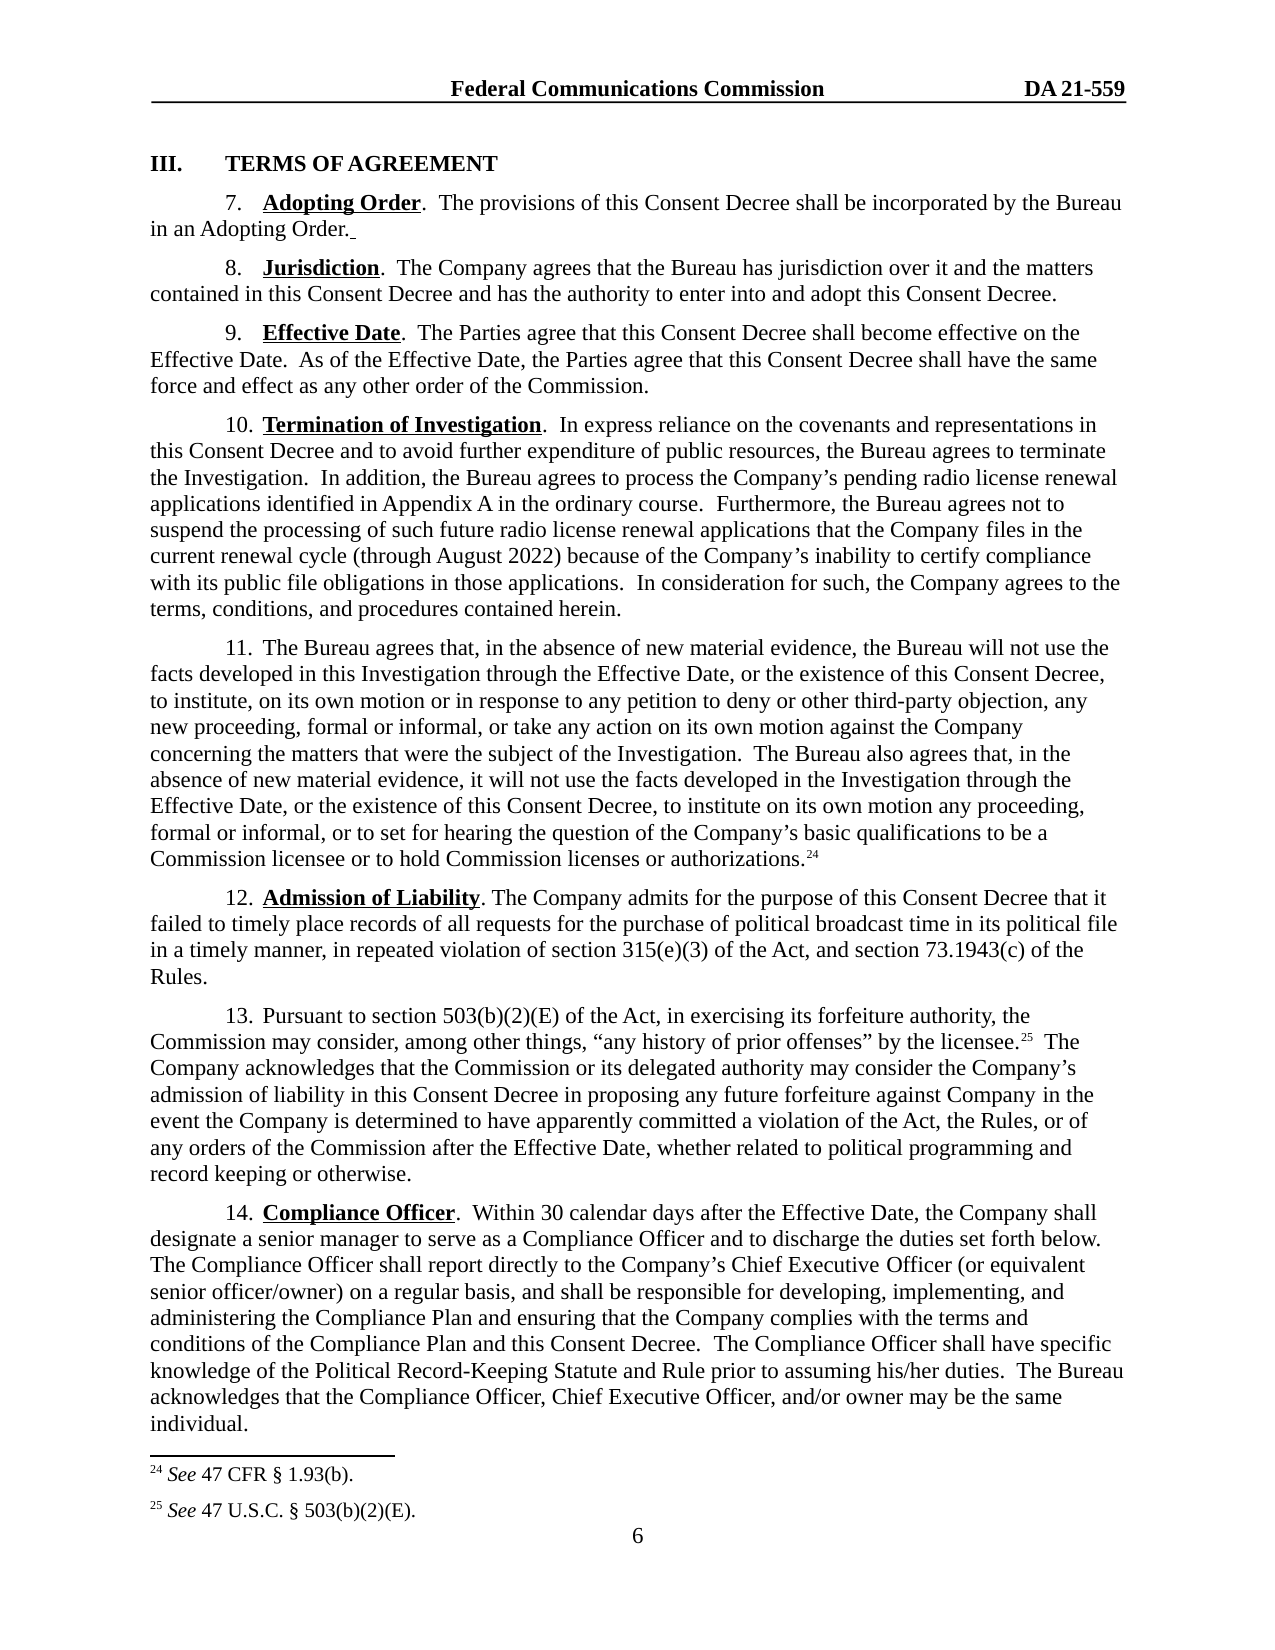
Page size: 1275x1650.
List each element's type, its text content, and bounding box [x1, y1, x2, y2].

text Pursuant to section 503(b)(2)(E) of the Act, in exercising its forfeiture authority, the Commission may consider, among other things, “any history of prior offenses” by the licensee. The Company acknowledges that the Commission or its delegated authority may consider the Company’s admission of liability in this Consent Decree in proposing any future forfeiture against Company in the event the Company is determined to have apparently committed a violation of the Act, the Rules, or of any orders of the Commission after the Effective Date, whether related to political programming and record keeping or otherwise. [150, 1002, 1125, 1186]
text Termination of Investigation. In express reliance on the covenants and representations in this Consent Decree and to avoid further expenditure of public resources, the Bureau agrees to terminate the Investigation. In addition, the Bureau agrees to process the Company’s pending radio license renewal applications identified in Appendix A in the ordinary course. Furthermore, the Bureau agrees not to suspend the processing of such future radio license renewal applications that the Company files in the current renewal cycle (through August 2022) because of the Company’s inability to certify compliance with its public file obligations in those applications. In consideration for such, the Company agrees to the terms, conditions, and procedures contained herein. [150, 411, 1125, 622]
text Effective Date. The Parties agree that this Consent Decree shall become effective on the Effective Date. As of the Effective Date, the Parties agree that this Consent Decree shall have the same force and effect as any other order of the Commission. [150, 319, 1125, 398]
text Jurisdiction. The Company agrees that the Bureau has jurisdiction over it and the matters contained in this Consent Decree and has the authority to enter into and adopt this Consent Decree. [150, 254, 1125, 307]
text Admission of Liability. The Company admits for the purpose of this Consent Decree that it failed to timely place records of all requests for the purchase of political broadcast time in its political file in a timely manner, in repeated violation of section 315(e)(3) of the Act, and section 73.1943(c) of the Rules. [150, 884, 1125, 989]
text Adopting Order. The provisions of this Consent Decree shall be incorporated by the Bureau in an Adopting Order. [150, 189, 1125, 242]
text The Bureau agrees that, in the absence of new material evidence, the Bureau will not use the facts developed in this Investigation through the Effective Date, or the existence of this Consent Decree, to institute, on its own motion or in response to any petition to deny or other third-party objection, any new proceeding, formal or informal, or take any action on its own motion against the Company concerning the matters that were the subject of the Investigation. The Bureau also agrees that, in the absence of new material evidence, it will not use the facts developed in the Investigation through the Effective Date, or the existence of this Consent Decree, to institute on its own motion any proceeding, formal or informal, or to set for hearing the question of the Company’s basic qualifications to be a Commission licensee or to hold Commission licenses or authorizations. [150, 634, 1125, 871]
subtitle TERMS OF AGREEMENT [150, 150, 1125, 176]
text Compliance Officer. Within 30 calendar days after the Effective Date, the Company shall designate a senior manager to serve as a Compliance Officer and to discharge the duties set forth below. The Compliance Officer shall report directly to the Company’s Chief Executive Officer (or equivalent senior officer/owner) on a regular basis, and shall be responsible for developing, implementing, and administering the Compliance Plan and ensuring that the Company complies with the terms and conditions of the Compliance Plan and this Consent Decree. The Compliance Officer shall have specific knowledge of the Political Record-Keeping Statute and Rule prior to assuming his/her duties. The Bureau acknowledges that the Compliance Officer, Chief Executive Officer, and/or owner may be the same individual. [150, 1199, 1125, 1436]
